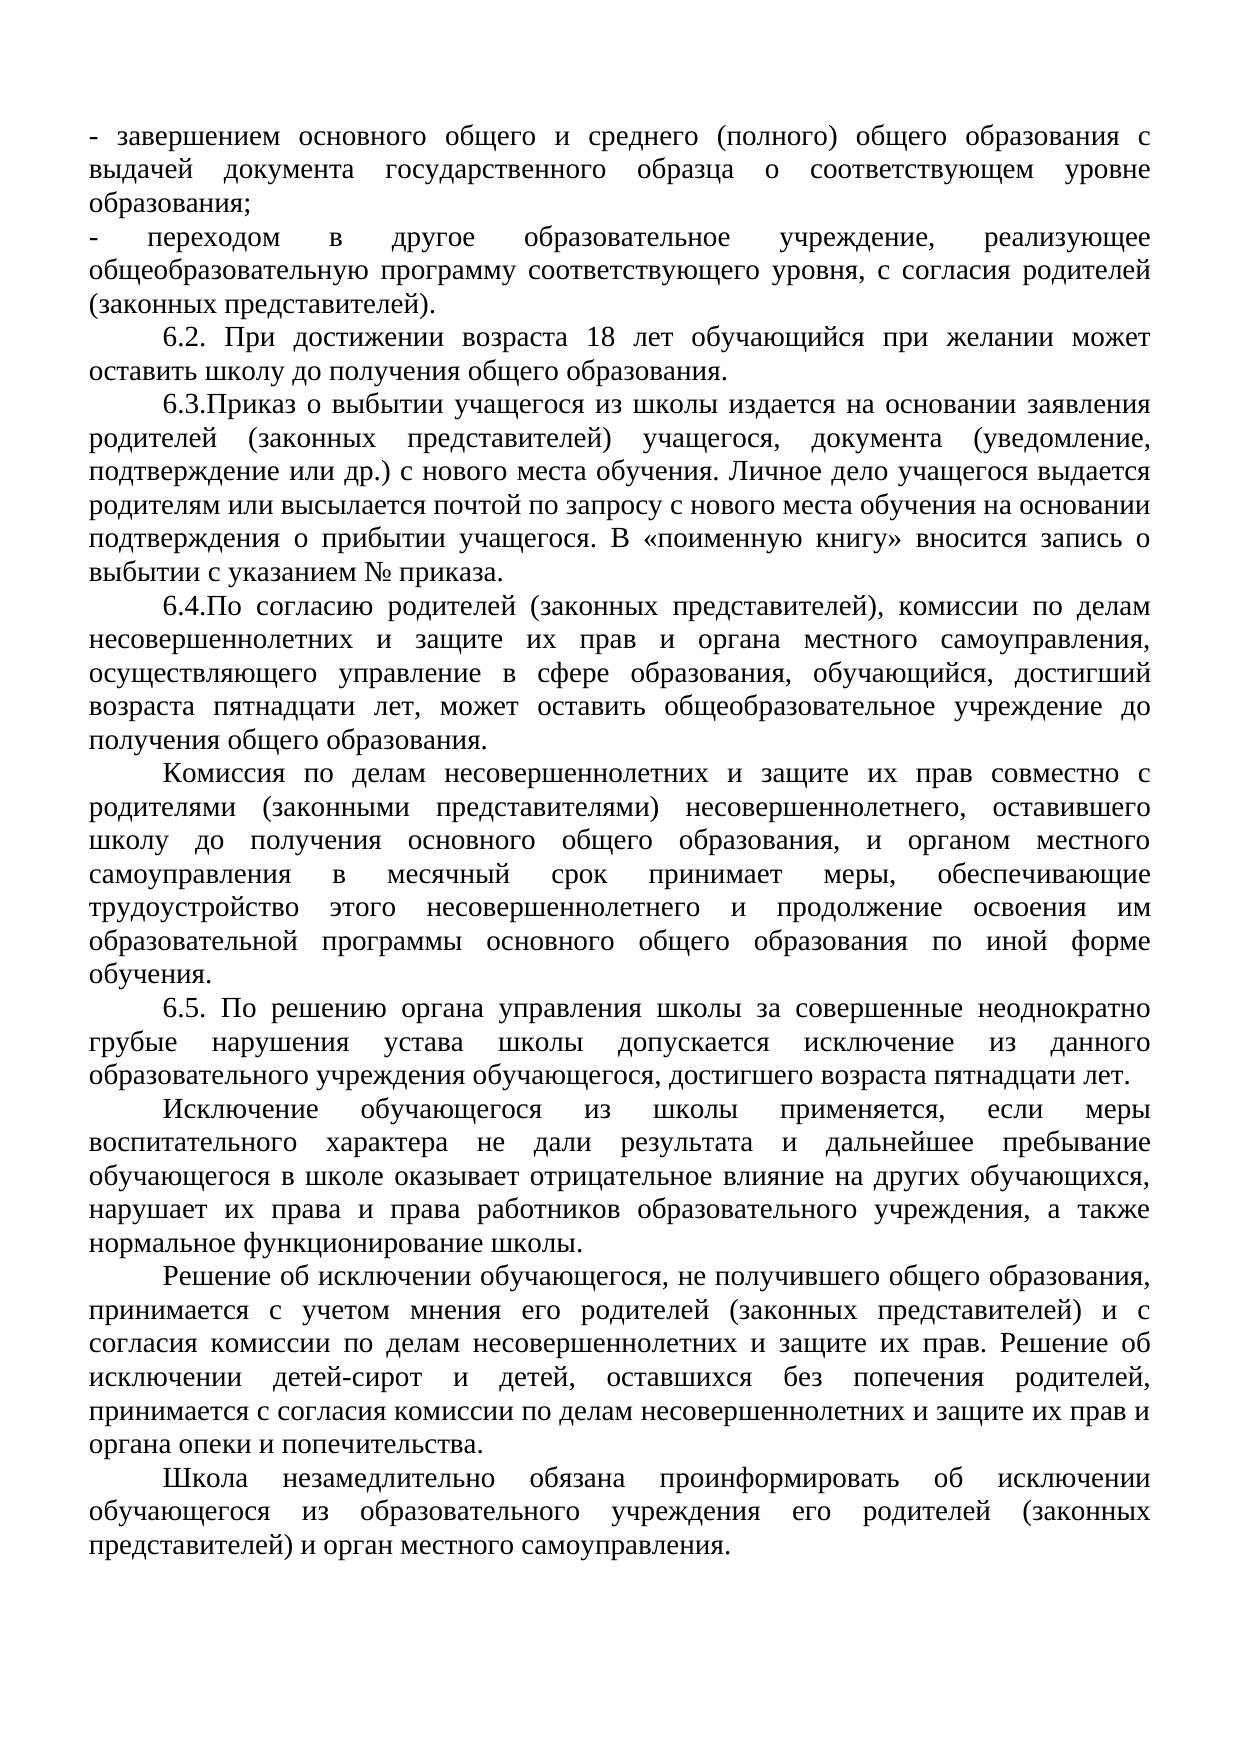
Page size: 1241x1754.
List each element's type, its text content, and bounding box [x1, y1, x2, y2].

text Решение об исключении обучающегося, не получившего общего образования, принимается с учетом мнения его родителей (законных представителей) и с согласия комиссии по делам несовершеннолетних и защите их прав. Решение об исключении детей-сирот и детей, оставшихся без попечения родителей, принимается с согласия комиссии по делам несовершеннолетних и защите их прав и органа опеки и попечительства. [89, 1258, 1152, 1460]
text 6.2. При достижении возраста 18 лет обучающийся при желании может оставить школу до получения общего образования. [89, 319, 1152, 386]
text 6.4.По согласию родителей (законных представителей), комиссии по делам несовершеннолетних и защите их прав и органа местного самоуправления, осуществляющего управление в сфере образования, обучающийся, достигший возраста пятнадцати лет, может оставить общеобразовательное учреждение до получения общего образования. [89, 588, 1152, 755]
text Школа незамедлительно обязана проинформировать об исключении обучающегося из образовательного учреждения его родителей (законных представителей) и орган местного самоуправления. [89, 1460, 1152, 1560]
text 6.5. По решению органа управления школы за совершенные неоднократно грубые нарушения устава школы допускается исключение из данного образовательного учреждения обучающегося, достигшего возраста пятнадцати лет. [89, 990, 1152, 1091]
text Комиссия по делам несовершеннолетних и защите их прав совместно с родителями (законными представителями) несовершеннолетнего, оставившего школу до получения основного общего образования, и органом местного самоуправления в месячный срок принимает меры, обеспечивающие трудоустройство этого несовершеннолетнего и продолжение освоения им образовательной программы основного общего образования по иной форме обучения. [89, 755, 1152, 990]
text - переходом в другое образовательное учреждение, реализующее общеобразовательную программу соответствующего уровня, с согласия родителей (законных представителей). [89, 219, 1152, 319]
text 6.3.Приказ о выбытии учащегося из школы издается на основании заявления родителей (законных представителей) учащегося, документа (уведомление, подтверждение или др.) с нового места обучения. Личное дело учащегося выдается родителям или высылается почтой по запросу с нового места обучения на основании подтверждения о прибытии учащегося. В «поименную книгу» вносится запись о выбытии с указанием № приказа. [89, 386, 1152, 588]
text - завершением основного общего и среднего (полного) общего образования с выдачей документа государственного образца о соответствующем уровне образования; [89, 118, 1152, 219]
text Исключение обучающегося из школы применяется, если меры воспитательного характера не дали результата и дальнейшее пребывание обучающегося в школе оказывает отрицательное влияние на других обучающихся, нарушает их права и права работников образовательного учреждения, а также нормальное функционирование школы. [89, 1091, 1152, 1258]
